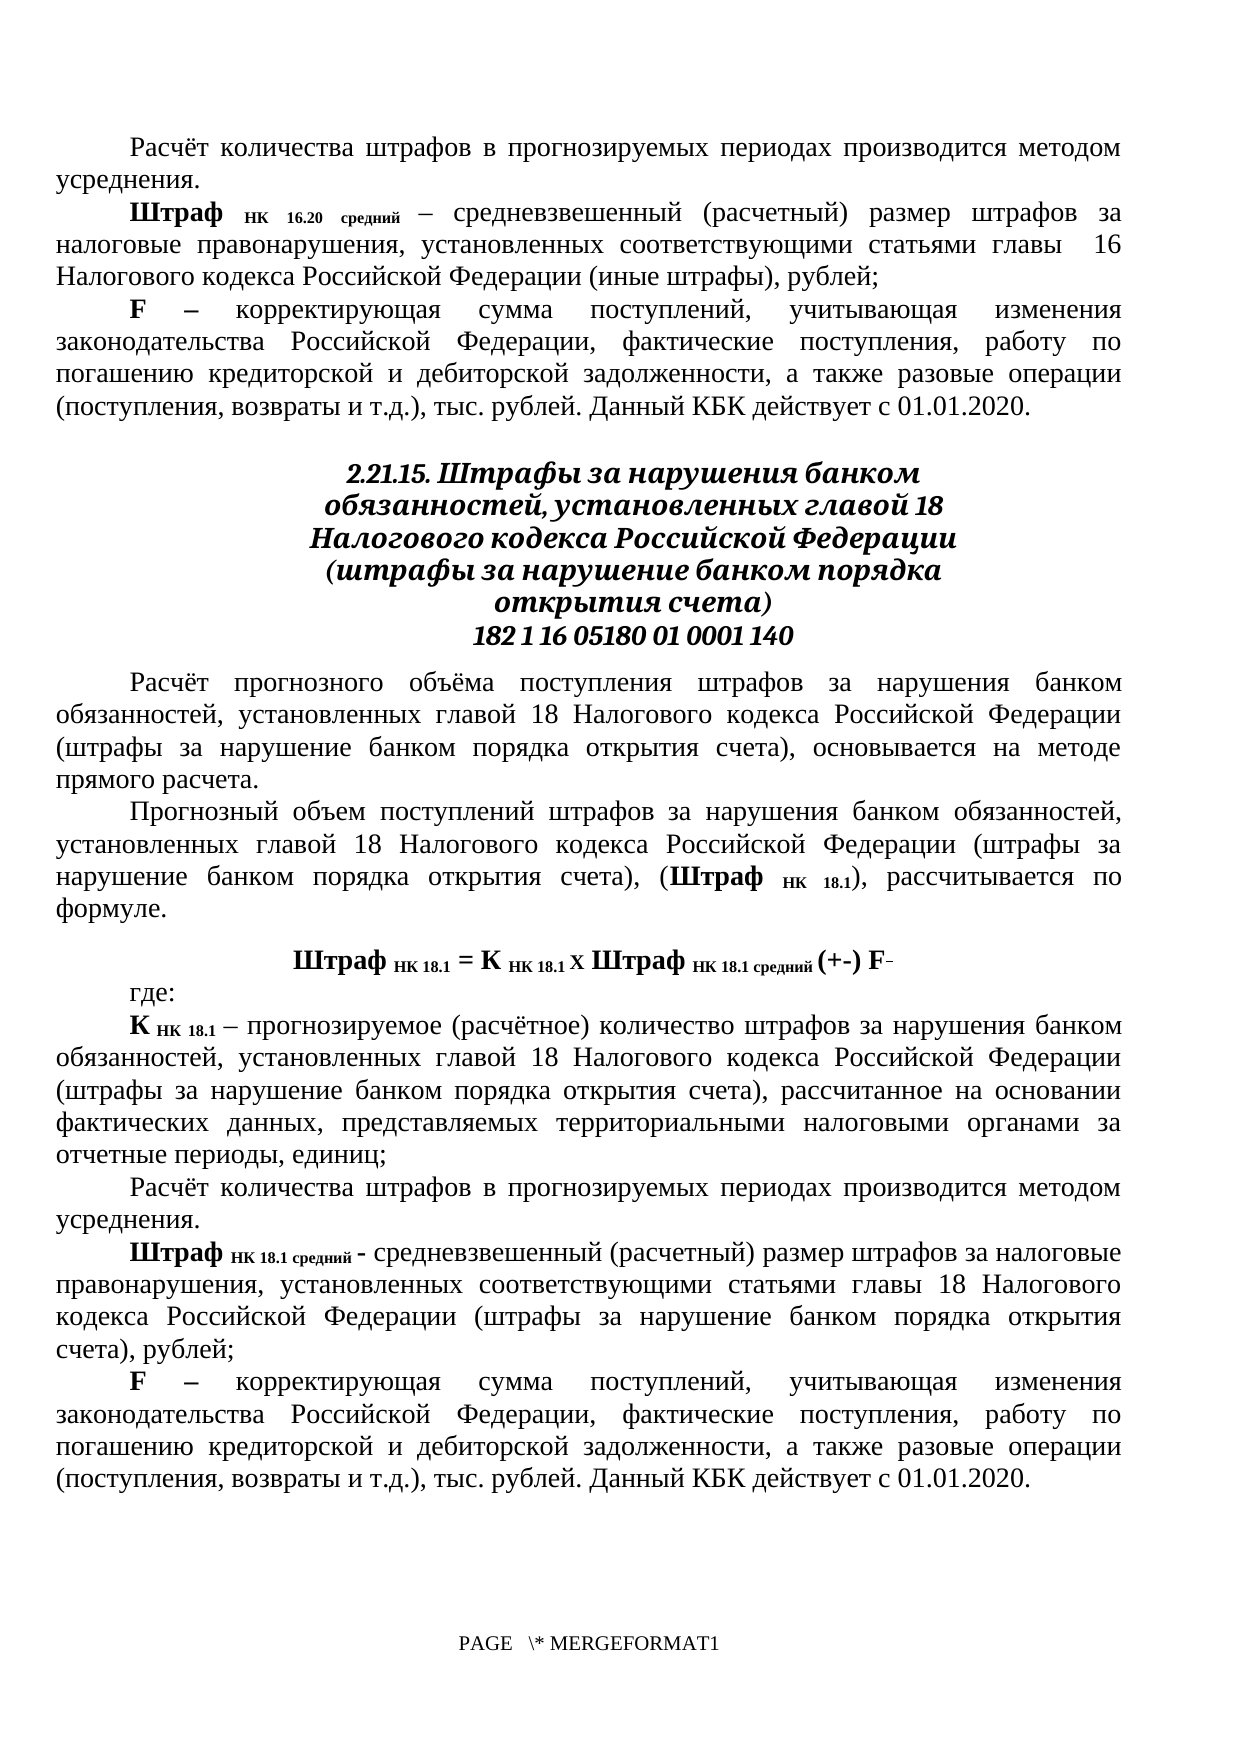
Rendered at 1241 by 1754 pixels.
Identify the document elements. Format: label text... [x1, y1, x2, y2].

text 2.21.15. Штрафы за нарушения банком обязанностей, установленных главой 18 Налогового кодекса Российской Федерации (штрафы за нарушение банком порядка открытия счета) 182 1 16 05180 01 0001 140 [262, 458, 1004, 652]
text Штраф НК 18.1 = К НК 18.1 Х Штраф НК 18.1 средний (+-) F [56, 943, 1123, 976]
text Расчёт прогнозного объёма поступления штрафов за нарушения банком обязанностей, установленных главой 18 Налогового кодекса Российской Федерации (штрафы за нарушение банком порядка открытия счета), основывается на методе прямого расчета. [56, 665, 1123, 794]
text Штраф НК 18.1 средний - средневзвешенный (расчетный) размер штрафов за налоговые правонарушения, установленных соответствующими статьями главы 18 Налогового кодекса Российской Федерации (штрафы за нарушение банком порядка открытия счета), рублей; [56, 1235, 1123, 1364]
text Прогнозный объем поступлений штрафов за нарушения банком обязанностей, установленных главой 18 Налогового кодекса Российской Федерации (штрафы за нарушение банком порядка открытия счета), (Штраф НК 18.1), рассчитывается по формуле. [56, 794, 1123, 924]
text Расчёт количества штрафов в прогнозируемых периодах производится методом усреднения. [56, 130, 1123, 194]
text Штраф НК 16.20 средний – средневзвешенный (расчетный) размер штрафов за налоговые правонарушения, установленных соответствующими статьями главы 16 Налогового кодекса Российской Федерации (иные штрафы), рублей; [56, 194, 1123, 292]
text где: [56, 976, 1123, 1008]
text Расчёт количества штрафов в прогнозируемых периодах производится методом усреднения. [56, 1170, 1123, 1235]
text К НК 18.1 – прогнозируемое (расчётное) количество штрафов за нарушения банком обязанностей, установленных главой 18 Налогового кодекса Российской Федерации (штрафы за нарушение банком порядка открытия счета), рассчитанное на основании фактических данных, представляемых территориальными налоговыми органами за отчетные периоды, единиц; [56, 1008, 1123, 1170]
text F – корректирующая сумма поступлений, учитывающая изменения законодательства Российской Федерации, фактические поступления, работу по погашению кредиторской и дебиторской задолженности, а также разовые операции (поступления, возвраты и т.д.), тыс. рублей. Данный КБК действует с 01.01.2020. [56, 1364, 1123, 1494]
text F – корректирующая сумма поступлений, учитывающая изменения законодательства Российской Федерации, фактические поступления, работу по погашению кредиторской и дебиторской задолженности, а также разовые операции (поступления, возвраты и т.д.), тыс. рублей. Данный КБК действует с 01.01.2020. [56, 292, 1123, 421]
